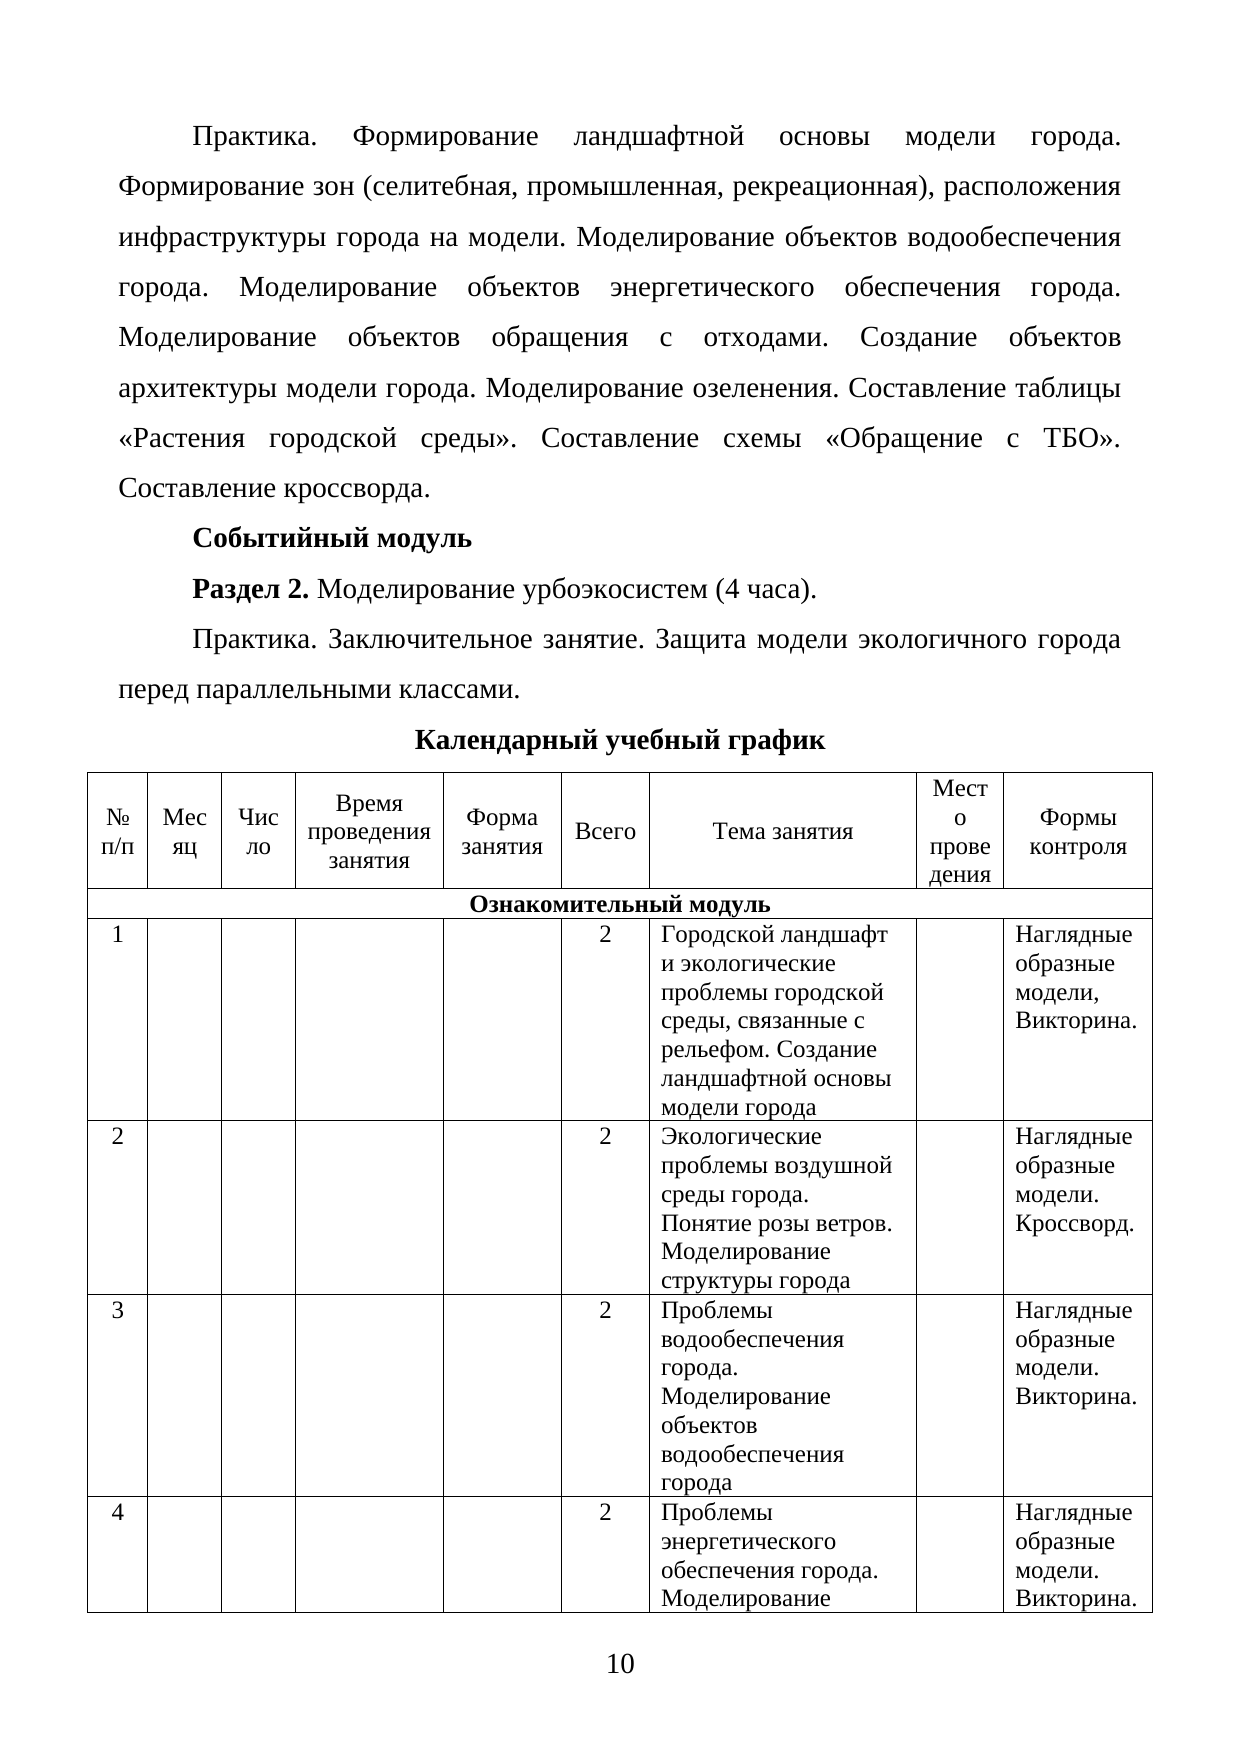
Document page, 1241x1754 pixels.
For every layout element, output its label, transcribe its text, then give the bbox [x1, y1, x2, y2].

list Событийный модуль [118, 521, 1122, 554]
table_cell Ознакомительный модуль [88, 889, 1152, 918]
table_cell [1004, 1497, 1152, 1612]
table_cell Городской ландшафт и экологические проблемы городской среды, связанные с рельефом. Создание ландшафтной основы модели города [650, 919, 916, 1120]
table_cell 2 [562, 1121, 649, 1294]
table_cell [444, 1121, 561, 1294]
table_cell 3 [88, 1295, 147, 1496]
table_header Всего [562, 773, 649, 888]
table_header Время проведения занятия [296, 773, 443, 888]
table_header Число [222, 773, 295, 888]
table_cell [296, 1497, 443, 1612]
table_cell [444, 1497, 561, 1612]
table_cell [222, 1121, 295, 1294]
table_cell [148, 1497, 221, 1612]
table_cell [917, 1497, 1003, 1612]
table_cell [222, 919, 295, 1120]
table_cell Проблемы водообеспечения города. Моделирование объектов водообеспечения города [650, 1295, 916, 1496]
list Практика. Формирование ландшафтной основы модели города. Формирование зон (селитебная, промышленная, рекреационная), расположения инфраструктуры города на модели. Моделирование объектов водообеспечения города. Моделирование объектов энергетического обеспечения города. Моделирование объектов обращения с отходами. Создание объектов архитектуры модели города. Моделирование озеленения. Составление таблицы «Растения городской среды». Составление схемы «Обращение с ТБО». Составление кроссворда. [118, 118, 1122, 504]
table_header Формы контроля [1004, 773, 1152, 888]
table_header Тема занятия [650, 773, 916, 888]
table_cell [296, 1295, 443, 1496]
table_cell [917, 1121, 1003, 1294]
text Раздел 2. Моделирование урбоэкосистем (4 часа). [118, 571, 1122, 604]
table_cell [444, 1295, 561, 1496]
table_cell [148, 919, 221, 1120]
table_cell 2 [88, 1121, 147, 1294]
table_cell Наглядные образные модели, Викторина. [1004, 919, 1152, 1120]
table_cell Экологические проблемы воздушной среды города. Понятие розы ветров. Моделирование структуры города [650, 1121, 916, 1294]
table_cell [222, 1295, 295, 1496]
table_cell [917, 1295, 1003, 1496]
table_header Месяц [148, 773, 221, 888]
text Практика. Заключительное занятие. Защита модели экологичного города перед параллельными классами. [118, 621, 1122, 705]
table_header № п/п [88, 773, 147, 888]
table_cell 2 [562, 1497, 649, 1612]
table_header Место проведения [917, 773, 1003, 888]
table_header Форма занятия [444, 773, 561, 888]
table_cell Наглядные образные модели. Викторина. [1004, 1295, 1152, 1496]
table_cell [296, 1121, 443, 1294]
table_cell [148, 1295, 221, 1496]
table_cell 4 [88, 1497, 147, 1612]
table_cell 2 [562, 1295, 649, 1496]
table_cell [148, 1121, 221, 1294]
table_cell [296, 919, 443, 1120]
table_cell 2 [562, 919, 649, 1120]
text Календарный учебный график [118, 722, 1122, 755]
table_cell [917, 919, 1003, 1120]
table_cell 1 [88, 919, 147, 1120]
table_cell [650, 1497, 916, 1612]
table_cell Наглядные образные модели. Кроссворд. [1004, 1121, 1152, 1294]
table_cell [444, 919, 561, 1120]
table_cell [222, 1497, 295, 1612]
